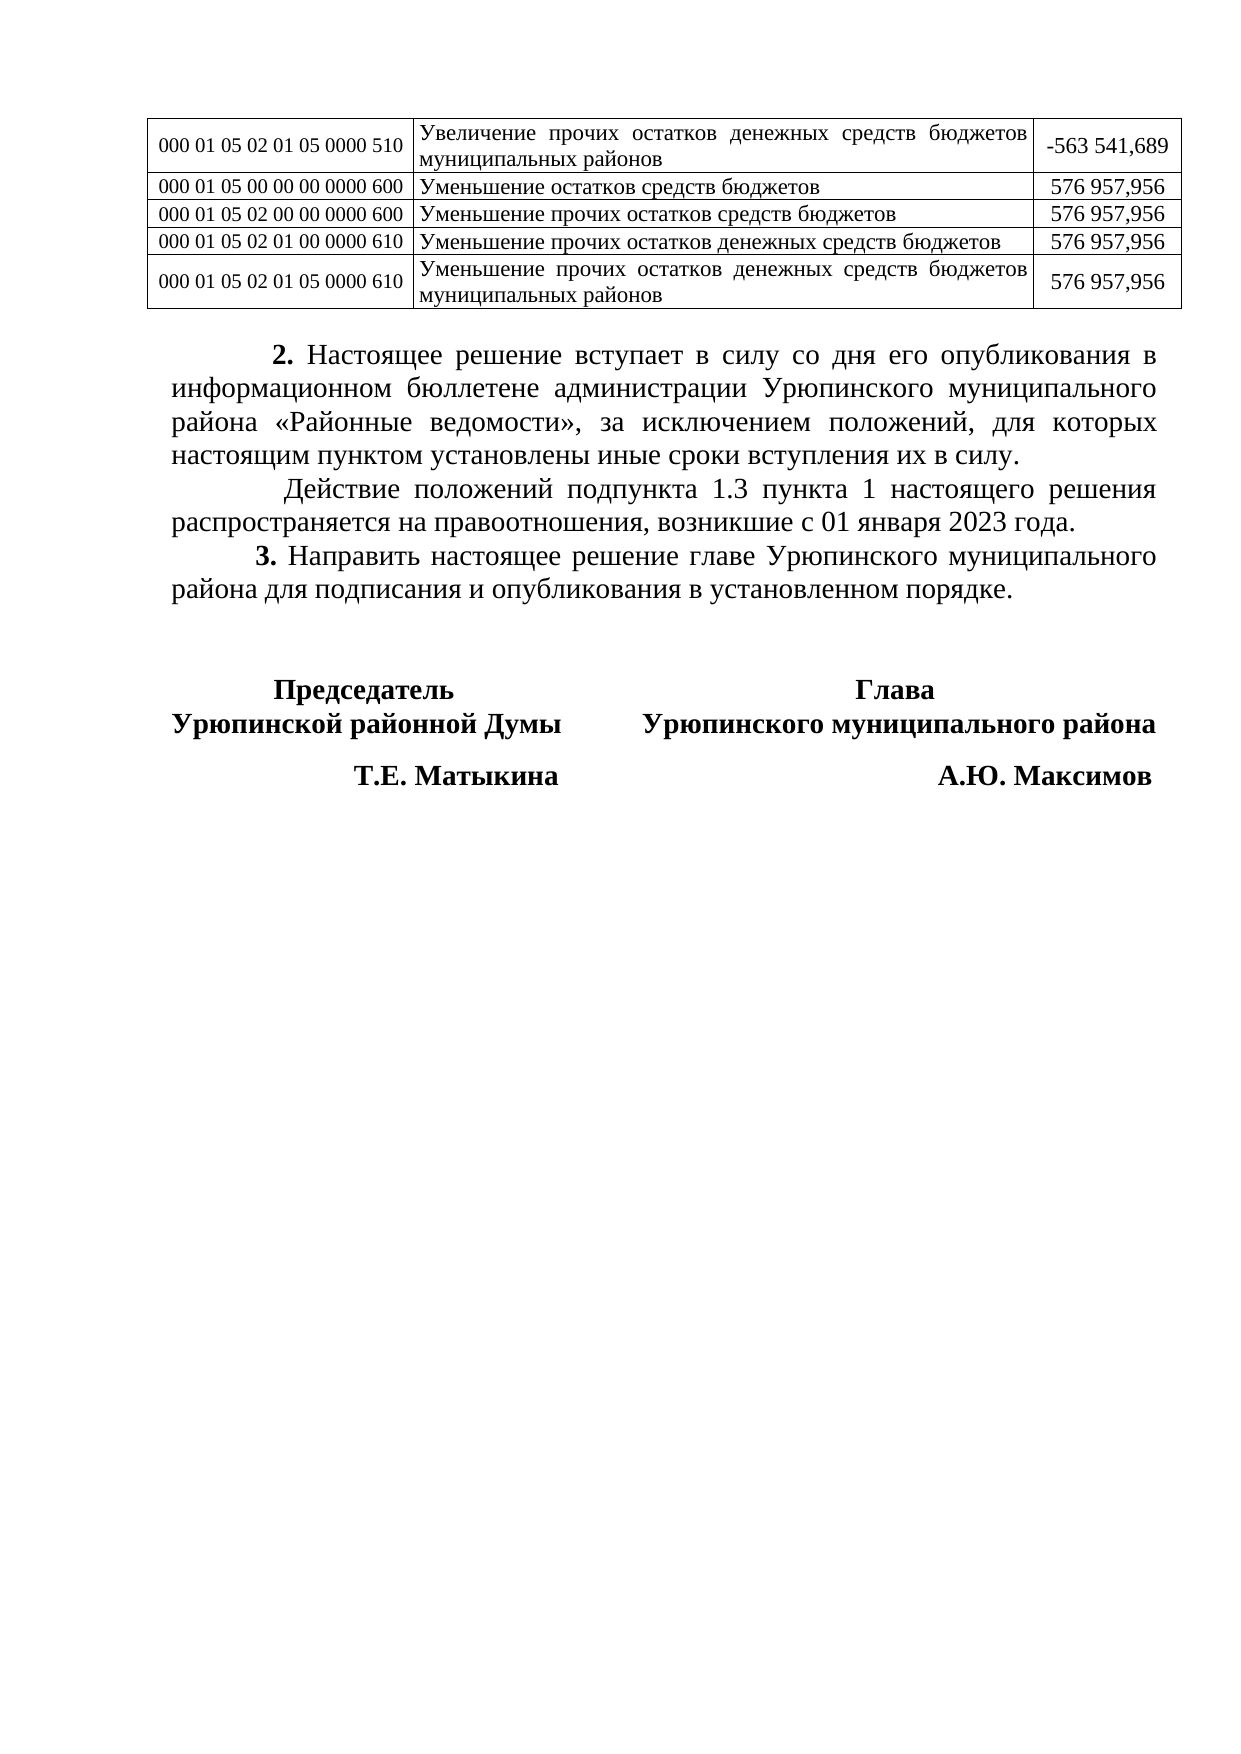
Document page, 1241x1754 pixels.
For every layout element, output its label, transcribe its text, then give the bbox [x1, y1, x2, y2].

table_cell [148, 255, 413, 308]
text Т.Е. Матыкина А.Ю. Максимов [171, 758, 1158, 792]
text Председатель Глава [171, 672, 1158, 706]
text Урюпинской районной Думы Урюпинского муниципального района [171, 706, 1158, 739]
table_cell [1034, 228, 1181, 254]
text 3. Направить настоящее решение главе Урюпинского муниципального района для подписания и опубликования в установленном порядке. [171, 538, 1158, 605]
text Действие положений подпункта 1.3 пункта 1 настоящего решения распространяется на правоотношения, возникшие с 01 января 2023 года. [171, 471, 1158, 538]
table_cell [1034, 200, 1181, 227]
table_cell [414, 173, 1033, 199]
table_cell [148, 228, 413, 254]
text 2. Настоящее решение вступает в силу со дня его опубликования в информационном бюллетене администрации Урюпинского муниципального района «Районные ведомости», за исключением положений, для которых настоящим пунктом установлены иные сроки вступления их в силу. [171, 337, 1158, 471]
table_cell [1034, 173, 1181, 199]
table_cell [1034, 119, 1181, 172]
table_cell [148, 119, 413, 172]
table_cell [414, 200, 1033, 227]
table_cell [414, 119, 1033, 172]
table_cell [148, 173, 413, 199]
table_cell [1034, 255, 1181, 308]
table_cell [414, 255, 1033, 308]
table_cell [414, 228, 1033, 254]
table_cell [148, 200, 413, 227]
